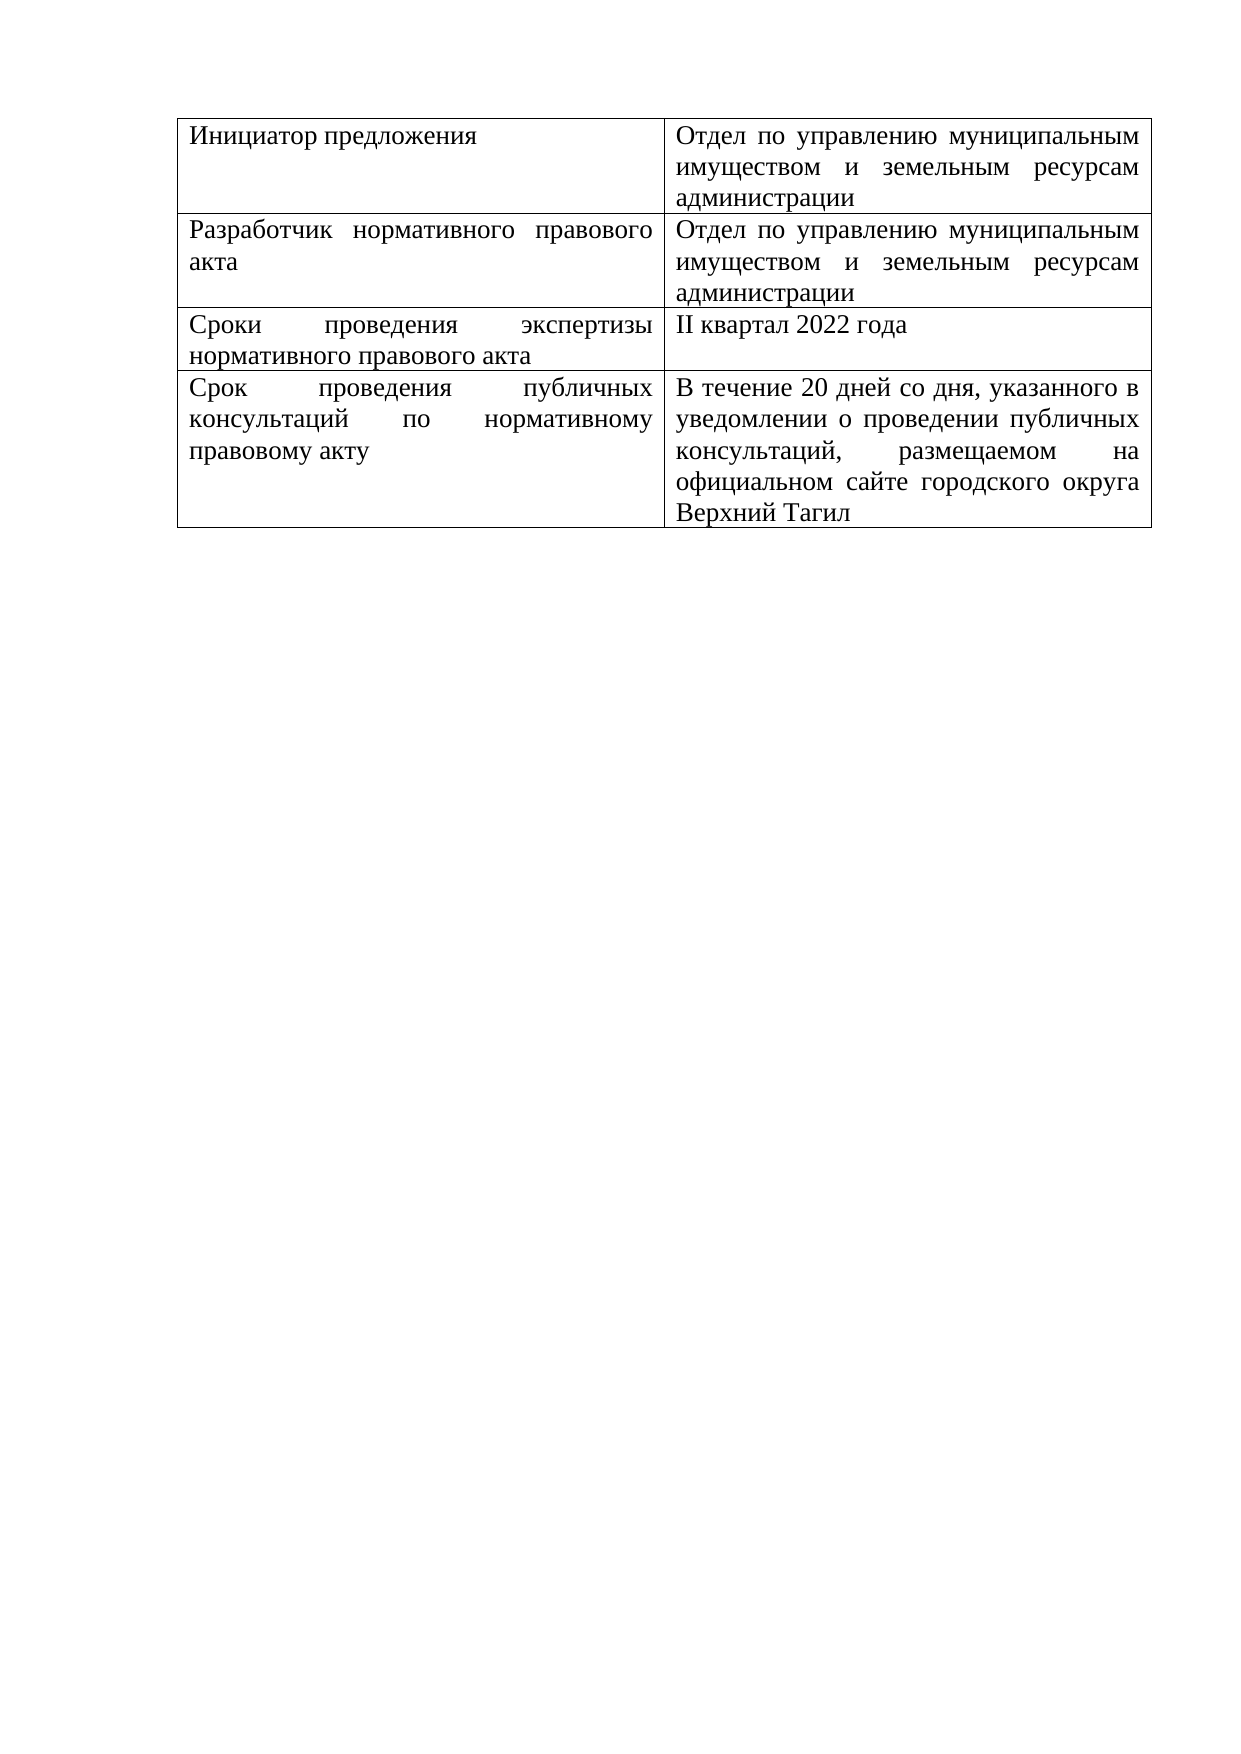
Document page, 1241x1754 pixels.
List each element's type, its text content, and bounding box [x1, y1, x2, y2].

table_cell Сроки проведения экспертизы нормативного правового акта [178, 308, 664, 370]
table_cell Срок проведения публичных консультаций по нормативному правовому акту [178, 371, 664, 527]
table_cell Отдел по управлению муниципальным имуществом и земельным ресурсам администрации [665, 214, 1151, 307]
table_cell Отдел по управлению муниципальным имуществом и земельным ресурсам администрации [665, 119, 1151, 213]
table_cell Разработчик нормативного правового акта [178, 214, 664, 307]
table_cell Инициатор предложения [178, 119, 664, 213]
table_cell II квартал 2022 года [665, 308, 1151, 370]
